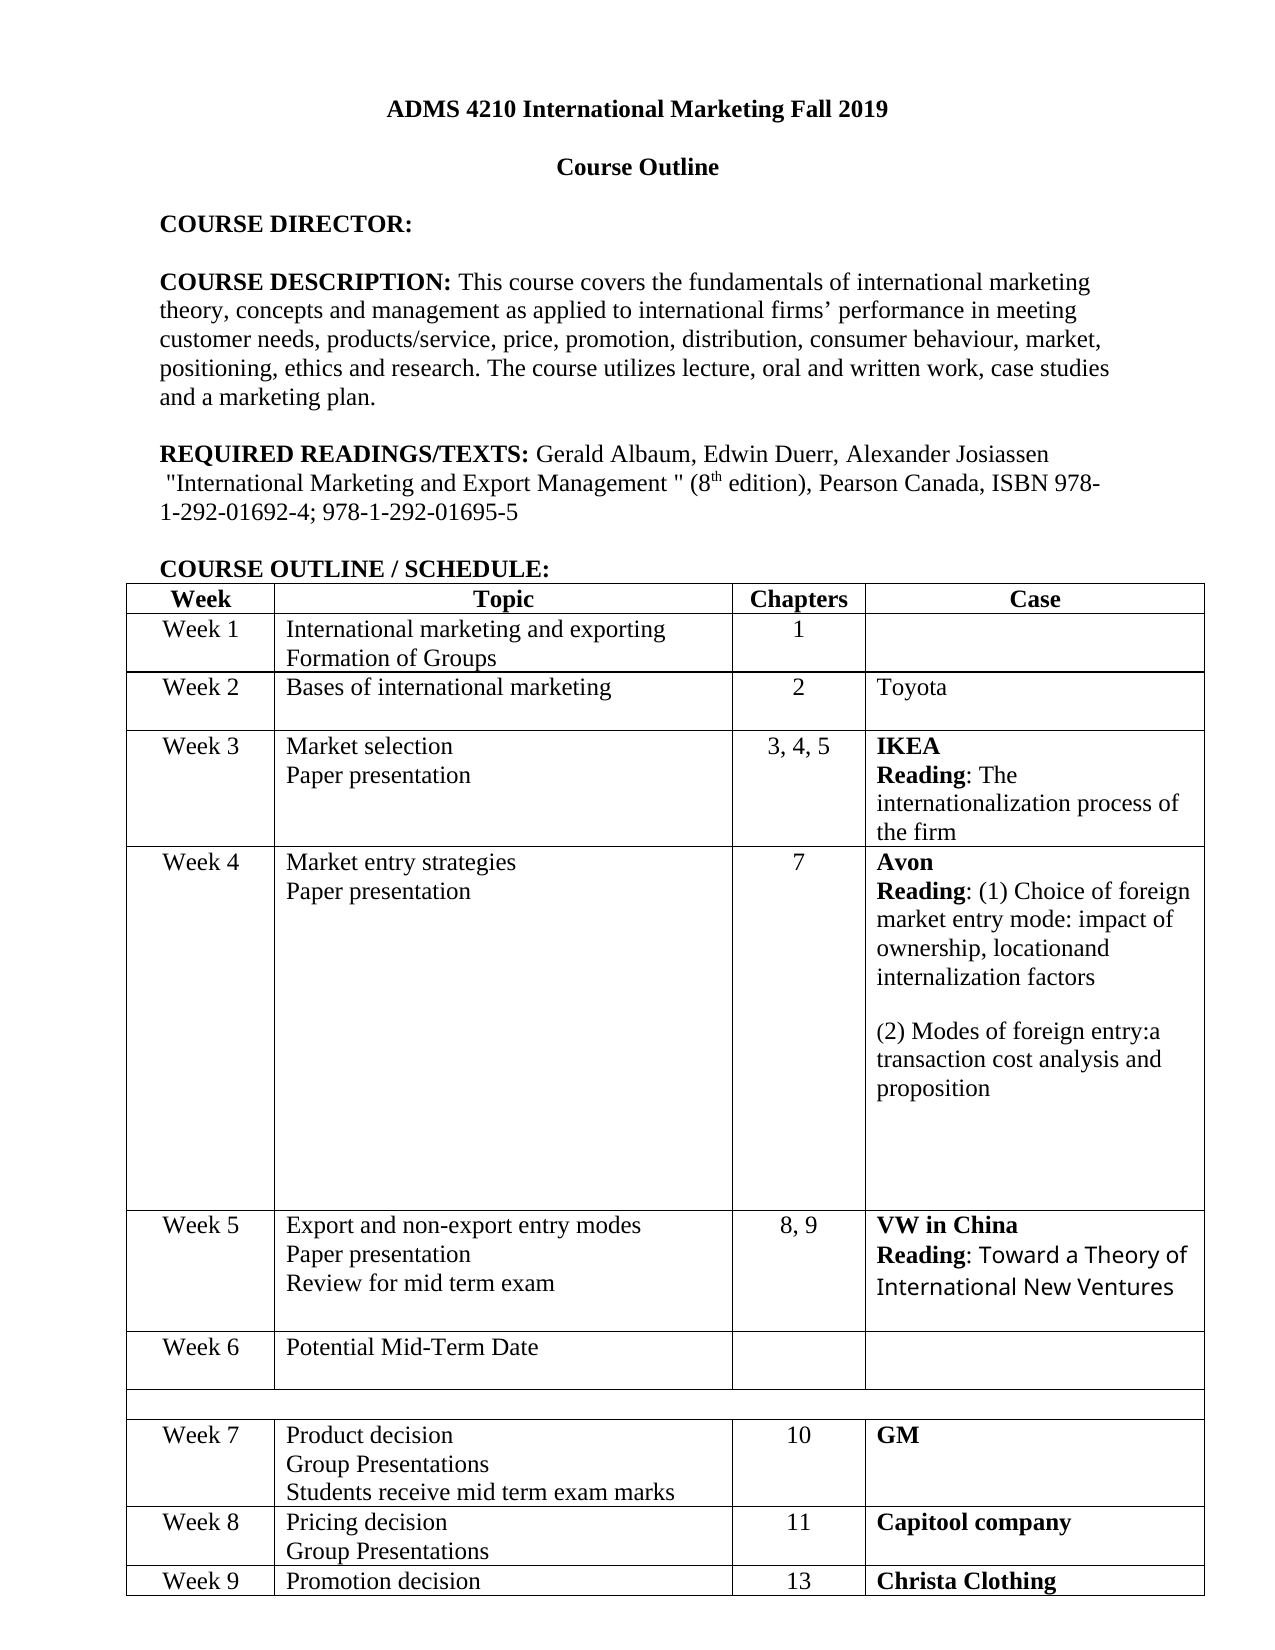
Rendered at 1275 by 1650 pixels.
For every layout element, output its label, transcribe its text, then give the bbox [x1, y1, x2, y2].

table_cell Export and non-export entry modes Paper presentation Review for mid term exam [275, 1211, 732, 1331]
table_cell Week 8 [127, 1507, 274, 1565]
table_header Case [866, 584, 1204, 613]
table_cell Toyota [866, 673, 1204, 730]
text "International Marketing and Export Management " (8th edition), Pearson Canada, ISBN 978-1-292-01692-4; 978-1-292-01695-5 [159, 468, 1116, 526]
table_header Week [127, 584, 274, 613]
table_cell GM [866, 1420, 1204, 1506]
table_cell Market entry strategies Paper presentation [275, 847, 732, 1209]
table_cell IKEA Reading: The internationalization process of the firm [866, 731, 1204, 846]
table_cell [733, 1332, 865, 1389]
table_cell [127, 1390, 1204, 1419]
table_cell 7 [733, 847, 865, 1209]
table_cell Week 7 [127, 1420, 274, 1506]
table_cell 8, 9 [733, 1211, 865, 1331]
table_cell Pricing decision Group Presentations [275, 1507, 732, 1565]
table_cell Capitool company [866, 1507, 1204, 1565]
table_cell Week 2 [127, 673, 274, 730]
table_cell Market selection Paper presentation [275, 731, 732, 846]
table_cell Bases of international marketing [275, 673, 732, 730]
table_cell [275, 1566, 732, 1594]
table_cell Potential Mid-Term Date [275, 1332, 732, 1389]
table_cell Product decision Group Presentations Students receive mid term exam marks [275, 1420, 732, 1506]
table_cell Week 1 [127, 614, 274, 671]
text COURSE OUTLINE / SCHEDULE: [159, 554, 1116, 583]
table_header Topic [275, 584, 732, 613]
table_cell 1 [733, 614, 865, 671]
table_cell Week 4 [127, 847, 274, 1209]
table_cell VW in China Reading: Toward a Theory of International New Ventures [866, 1211, 1204, 1331]
text REQUIRED READINGS/TEXTS: Gerald Albaum, Edwin Duerr, Alexander Josiassen [159, 439, 1116, 468]
table_cell Week 6 [127, 1332, 274, 1389]
table_cell [866, 1332, 1204, 1389]
table_cell Week 3 [127, 731, 274, 846]
table_cell Avon Reading: (1) Choice of foreign market entry mode: impact of ownership, location and internalization factors (2) Modes of foreign entry: a transaction cost analysis and proposition [866, 847, 1204, 1209]
table_cell [866, 614, 1204, 671]
table_cell International marketing and exporting Formation of Groups [275, 614, 732, 671]
text COURSE DESCRIPTION: This course covers the fundamentals of international marketing theory, concepts and management as applied to international firms’ performance in meeting customer needs, products/service, price, promotion, distribution, consumer behaviour, market, positioning, ethics and research. The course utilizes lecture, oral and written work, case studies and a marketing plan. [159, 267, 1116, 411]
table_cell Week 5 [127, 1211, 274, 1331]
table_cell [866, 1566, 1204, 1594]
table_cell Week 9 [127, 1566, 274, 1594]
table_cell 10 [733, 1420, 865, 1506]
table_cell 2 [733, 673, 865, 730]
table_cell 3, 4, 5 [733, 731, 865, 846]
text ADMS 4210 International Marketing Fall 2019 [159, 94, 1116, 123]
text Course Outline [159, 152, 1116, 181]
text COURSE DIRECTOR: [159, 209, 1116, 238]
table_cell 13 [733, 1566, 865, 1594]
table_header Chapters [733, 584, 865, 613]
table_cell 11 [733, 1507, 865, 1565]
